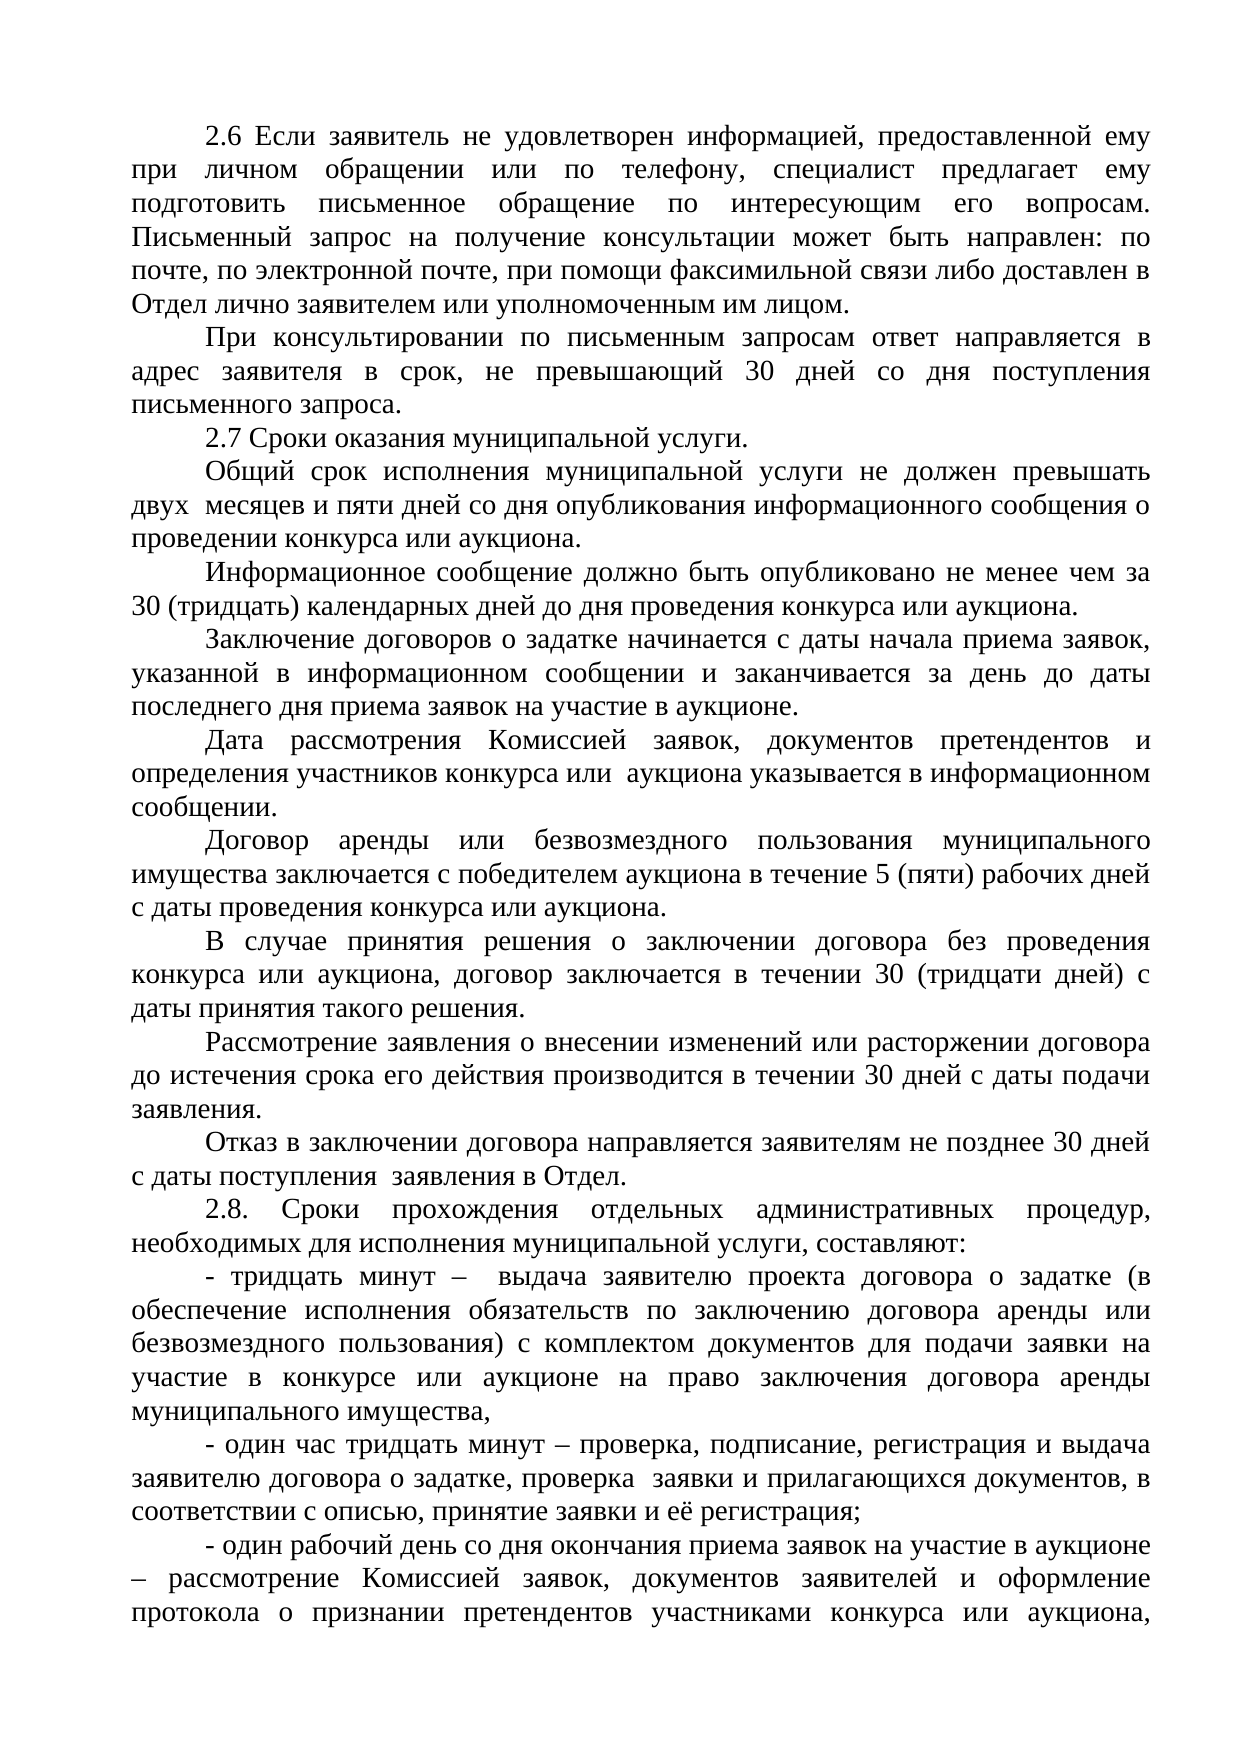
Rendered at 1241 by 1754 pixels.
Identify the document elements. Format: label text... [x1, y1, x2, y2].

text Общий срок исполнения муниципальной услуги не должен превышать двух месяцев и пяти дней со дня опубликования информационного сообщения о проведении конкурса или аукциона. [131, 453, 1152, 554]
text 2.8. Сроки прохождения отдельных административных процедур, необходимых для исполнения муниципальной услуги, составляют: [131, 1191, 1152, 1258]
text - один час тридцать минут – проверка, подписание, регистрация и выдача заявителю договора о задатке, проверка заявки и прилагающихся документов, в соответствии с описью, принятие заявки и её регистрация; [131, 1426, 1152, 1527]
text Рассмотрение заявления о внесении изменений или расторжении договора до истечения срока его действия производится в течении 30 дней с даты подачи заявления. [131, 1024, 1152, 1124]
text В случае принятия решения о заключении договора без проведения конкурса или аукциона, договор заключается в течении 30 (тридцати дней) с даты принятия такого решения. [131, 923, 1152, 1024]
text Информационное сообщение должно быть опубликовано не менее чем за 30 (тридцать) календарных дней до дня проведения конкурса или аукциона. [131, 554, 1152, 621]
text Дата рассмотрения Комиссией заявок, документов претендентов и определения участников конкурса или аукциона указывается в информационном сообщении. [131, 722, 1152, 822]
text При консультировании по письменным запросам ответ направляется в адрес заявителя в срок, не превышающий 30 дней со дня поступления письменного запроса. [131, 319, 1152, 420]
text 2.6 Если заявитель не удовлетворен информацией, предоставленной ему при личном обращении или по телефону, специалист предлагает ему подготовить письменное обращение по интересующим его вопросам. Письменный запрос на получение консультации может быть направлен: по почте, по электронной почте, при помощи факсимильной связи либо доставлен в Отдел лично заявителем или уполномоченным им лицом. [131, 118, 1152, 319]
text 2.7 Сроки оказания муниципальной услуги. [131, 420, 1152, 453]
text Договор аренды или безвозмездного пользования муниципального имущества заключается с победителем аукциона в течение 5 (пяти) рабочих дней с даты проведения конкурса или аукциона. [131, 822, 1152, 923]
text - тридцать минут – выдача заявителю проекта договора о задатке (в обеспечение исполнения обязательств по заключению договора аренды или безвозмездного пользования) с комплектом документов для подачи заявки на участие в конкурсе или аукционе на право заключения договора аренды муниципального имущества, [131, 1258, 1152, 1426]
text Отказ в заключении договора направляется заявителям не позднее 30 дней с даты поступления заявления в Отдел. [131, 1124, 1152, 1191]
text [131, 1527, 1152, 1627]
text Заключение договоров о задатке начинается с даты начала приема заявок, указанной в информационном сообщении и заканчивается за день до даты последнего дня приема заявок на участие в аукционе. [131, 621, 1152, 722]
